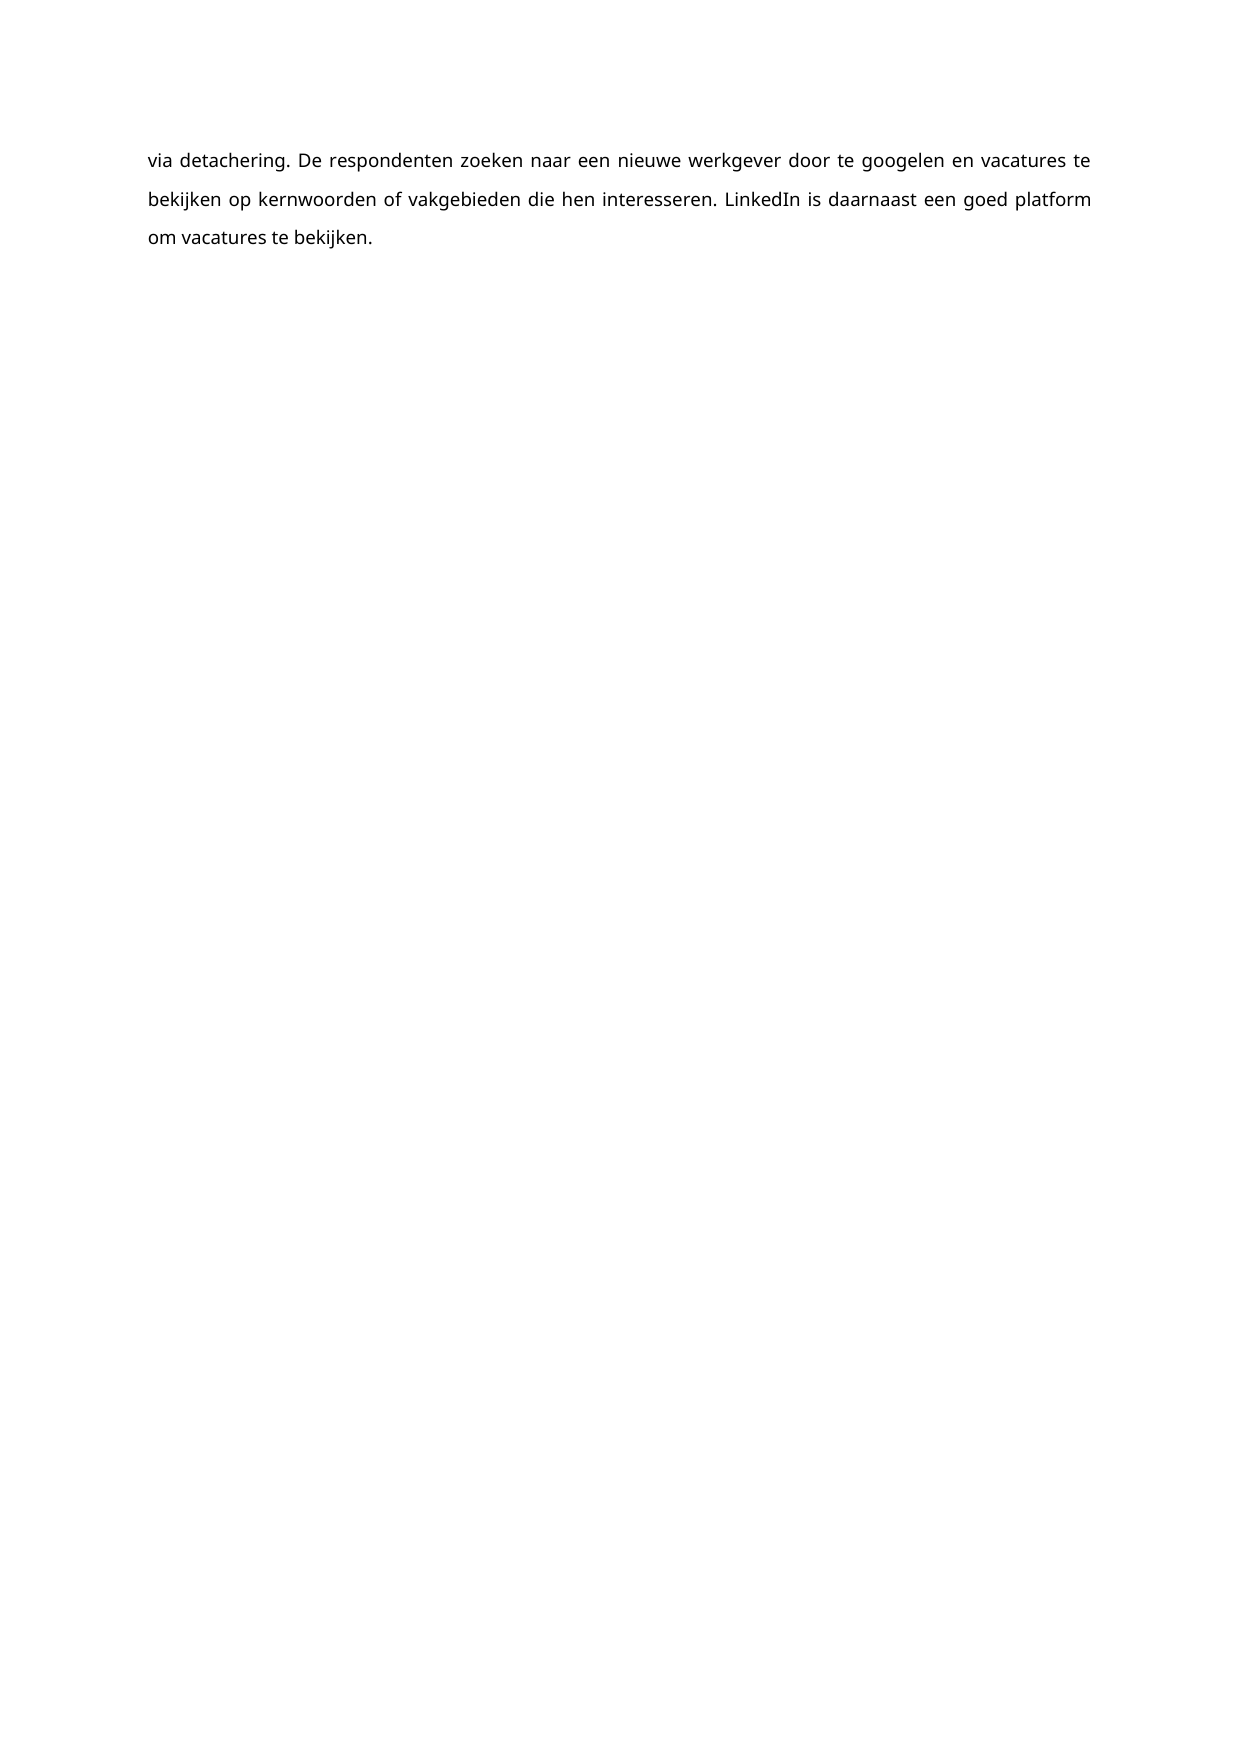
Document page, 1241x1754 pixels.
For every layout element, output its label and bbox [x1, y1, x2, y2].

text [148, 148, 1092, 250]
